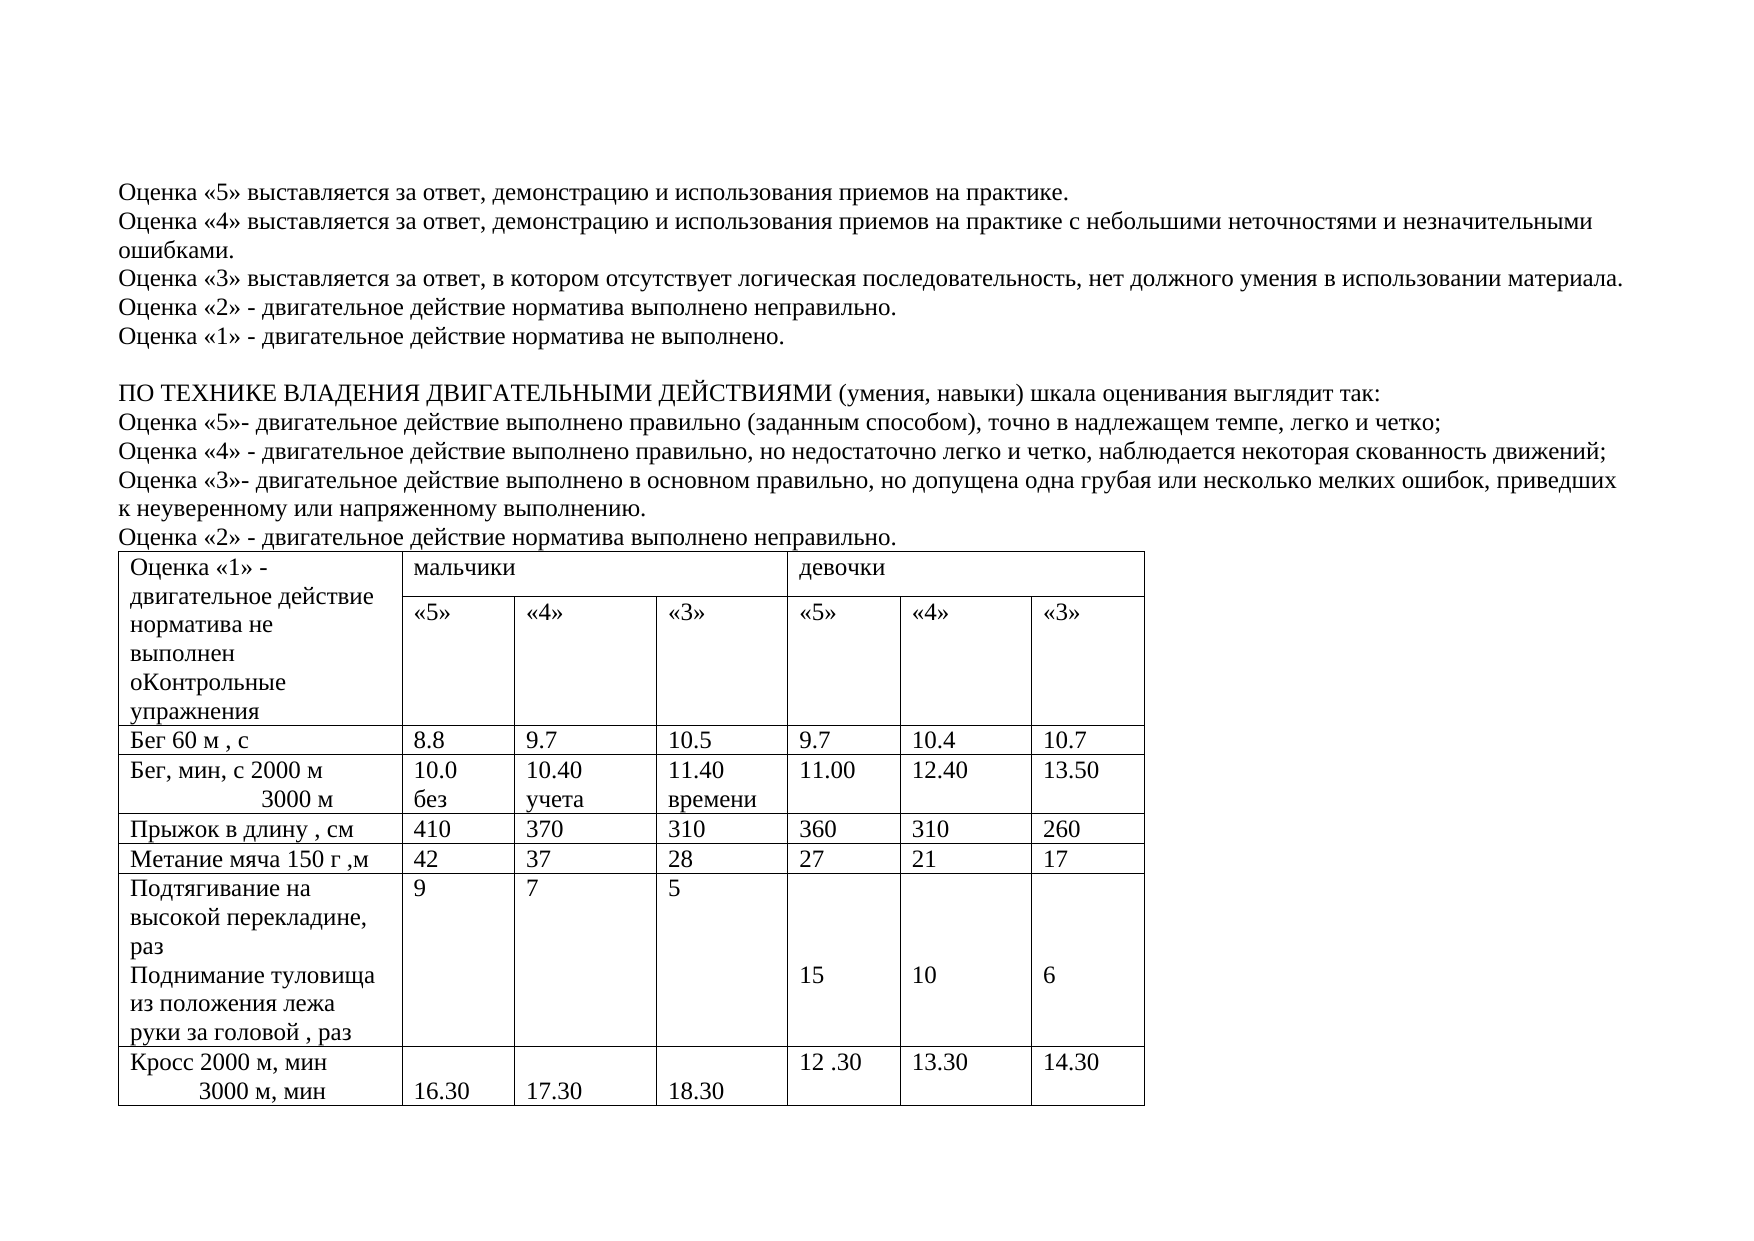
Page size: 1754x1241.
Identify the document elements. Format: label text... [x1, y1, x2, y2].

table_cell 18.30 [657, 1047, 787, 1104]
table_header мальчики [403, 552, 787, 596]
table_cell 15 [788, 874, 900, 1046]
table_header девочки [788, 552, 1144, 596]
table_cell 310 [657, 814, 787, 843]
table_header Оценка «1» - двигательное действие норматива не выполненоКонтрольные упражнения [119, 552, 402, 724]
table_cell 410 [403, 814, 514, 843]
table_cell 310 [901, 814, 1031, 843]
table_cell Бег, мин, с 2000 м 3000 м [119, 755, 402, 813]
table_cell 9 [403, 874, 514, 1046]
text Оценка «1» - двигательное действие норматива не выполнено. [118, 321, 1636, 350]
table_cell 5 [657, 874, 787, 1046]
table_cell 360 [788, 814, 900, 843]
table_cell «4» [515, 597, 656, 724]
table_cell 10.5 [657, 726, 787, 754]
table_cell 10 [901, 874, 1031, 1046]
table_cell 10.40 учета [515, 755, 656, 813]
table_cell 8.8 [403, 726, 514, 754]
table_cell 12 .30 [788, 1047, 900, 1104]
table_cell 37 [515, 844, 656, 872]
text Оценка «2» - двигательное действие норматива выполнено неправильно. [118, 292, 1636, 321]
text Оценка «4» выставляется за ответ, демонстрацию и использования приемов на практике с небольшими неточностями и незначительными ошибками. [118, 206, 1636, 263]
table_cell 14.30 [1032, 1047, 1144, 1104]
text ПО ТЕХНИКЕ ВЛАДЕНИЯ ДВИГАТЕЛЬНЫМИ ДЕЙСТВИЯМИ (умения, навыки) шкала оценивания выглядит так: [118, 378, 1636, 407]
table_cell 13.50 [1032, 755, 1144, 813]
table_cell 6 [1032, 874, 1144, 1046]
text Оценка «5»- двигательное действие выполнено правильно (заданным способом), точно в надлежащем темпе, легко и четко; [118, 407, 1636, 436]
text Оценка «2» - двигательное действие норматива выполнено неправильно. [118, 522, 1636, 551]
table_cell 42 [403, 844, 514, 872]
table_cell «5» [788, 597, 900, 724]
table_cell 17.30 [515, 1047, 656, 1104]
table_cell 17 [1032, 844, 1144, 872]
table_cell Бег 60 м , с [119, 726, 402, 754]
table_cell 260 [1032, 814, 1144, 843]
table_cell 10.0 без [403, 755, 514, 813]
table_cell «3» [1032, 597, 1144, 724]
table_cell Метание мяча 150 г ,м [119, 844, 402, 872]
table_cell 11.40 времени [657, 755, 787, 813]
text Оценка «3»- двигательное действие выполнено в основном правильно, но допущена одна грубая или несколько мелких ошибок, приведших к неуверенному или напряженному выполнению. [118, 465, 1636, 522]
table_cell 9.7 [515, 726, 656, 754]
table_cell Кросс 2000 м, мин 3000 м, мин [119, 1047, 402, 1104]
table_cell «3» [657, 597, 787, 724]
table_cell Подтягивание на высокой перекладине, раз Поднимание туловища из положения лежа руки за головой , раз [119, 874, 402, 1046]
table_cell 27 [788, 844, 900, 872]
table_cell «5» [403, 597, 514, 724]
table_cell 9.7 [788, 726, 900, 754]
text Оценка «3» выставляется за ответ, в котором отсутствует логическая последовательность, нет должного умения в использовании материала. [118, 263, 1636, 292]
table_cell 10.4 [901, 726, 1031, 754]
text Оценка «4» - двигательное действие выполнено правильно, но недостаточно легко и четко, наблюдается некоторая скованность движений; [118, 436, 1636, 465]
table_cell 370 [515, 814, 656, 843]
table_cell 13.30 [901, 1047, 1031, 1104]
table_cell Прыжок в длину , см [119, 814, 402, 843]
table_cell 28 [657, 844, 787, 872]
table_cell 11.00 [788, 755, 900, 813]
table_cell 12.40 [901, 755, 1031, 813]
table_cell 16.30 [403, 1047, 514, 1104]
table_cell 10.7 [1032, 726, 1144, 754]
table_cell 7 [515, 874, 656, 1046]
text Оценка «5» выставляется за ответ, демонстрацию и использования приемов на практике. [118, 177, 1636, 206]
table_cell 21 [901, 844, 1031, 872]
table_cell «4» [901, 597, 1031, 724]
